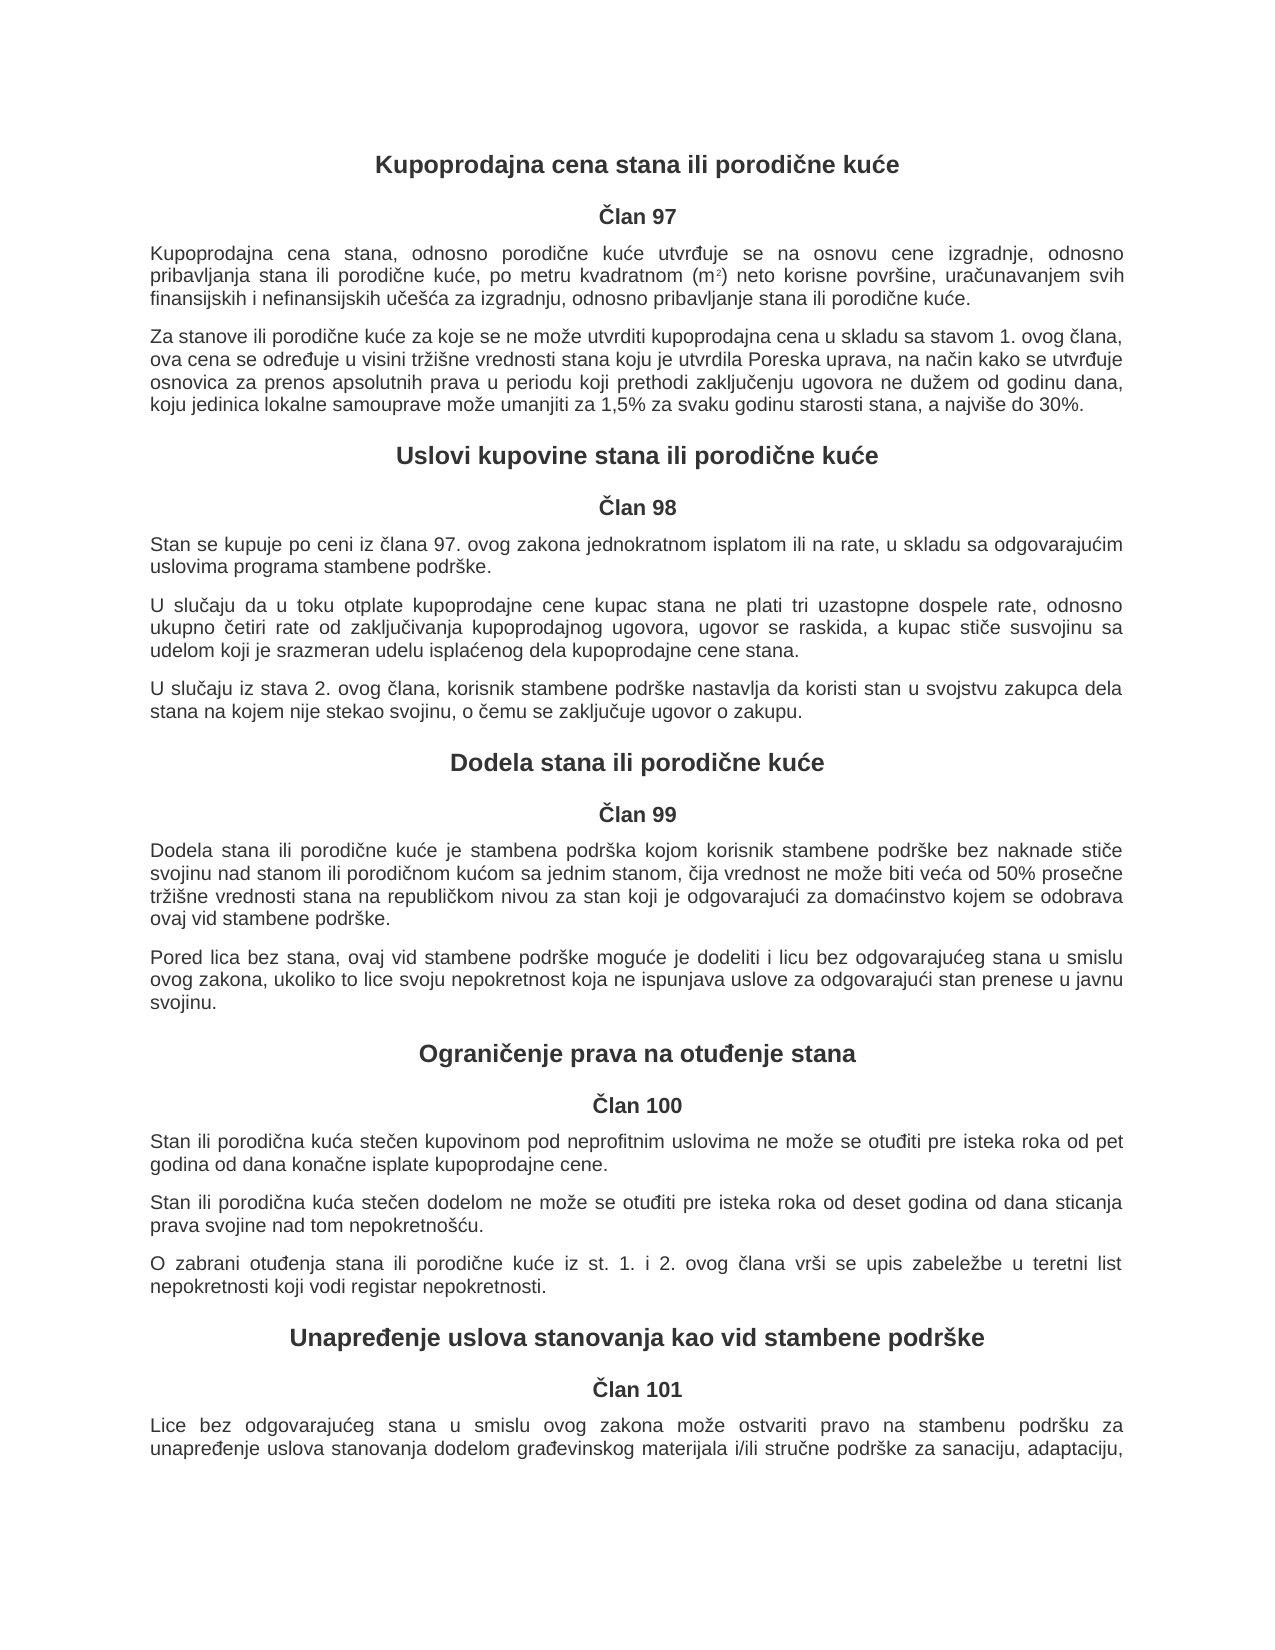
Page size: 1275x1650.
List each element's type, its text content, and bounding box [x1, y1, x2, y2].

text Dodela stana ili porodične kuće [150, 748, 1125, 776]
text O zabrani otuđenja stana ili porodične kuće iz st. 1. i 2. ovog člana vrši se upis zabeležbe u teretni list nepokretnosti koji vodi registar nepokretnosti. [150, 1252, 1125, 1298]
text Stan ili porodična kuća stečen kupovinom pod neprofitnim uslovima ne može se otuđiti pre isteka roka od pet godina od dana konačne isplate kupoprodajne cene. [150, 1130, 1125, 1176]
text Kupoprodajna cena stana ili porodične kuće [150, 150, 1125, 179]
text Pored lica bez stana, ovaj vid stambene podrške moguće je dodeliti i licu bez odgovarajućeg stana u smislu ovog zakona, ukoliko to lice svoju nepokretnost koja ne ispunjava uslove za odgovarajući stan prenese u javnu svojinu. [150, 946, 1125, 1014]
text Član 100 [150, 1092, 1125, 1118]
text Stan ili porodična kuća stečen dodelom ne može se otuđiti pre isteka roka od deset godina od dana sticanja prava svojine nad tom nepokretnošću. [150, 1191, 1125, 1237]
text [150, 1414, 1125, 1459]
text Ograničenje prava na otuđenje stana [150, 1039, 1125, 1067]
text Član 97 [150, 204, 1125, 229]
text Za stanove ili porodične kuće za koje se ne može utvrditi kupoprodajna cena u skladu sa stavom 1. ovog člana, ova cena se određuje u visini tržišne vrednosti stana koju je utvrdila Poreska uprava, na način kako se utvrđuje osnovica za prenos apsolutnih prava u periodu koji prethodi zaključenju ugovora ne dužem od godinu dana, koju jedinica lokalne samouprave može umanjiti za 1,5% za svaku godinu starosti stana, a najviše do 30%. [150, 325, 1125, 416]
text Stan se kupuje po ceni iz člana 97. ovog zakona jednokratnom isplatom ili na rate, u skladu sa odgovarajućim uslovima programa stambene podrške. [150, 532, 1125, 578]
text Član 98 [150, 495, 1125, 520]
text Član 101 [150, 1376, 1125, 1402]
text Dodela stana ili porodične kuće je stambena podrška kojom korisnik stambene podrške bez naknade stiče svojinu nad stanom ili porodičnom kućom sa jednim stanom, čija vrednost ne može biti veća od 50% prosečne tržišne vrednosti stana na republičkom nivou za stan koji je odgovarajući za domaćinstvo kojem se odobrava ovaj vid stambene podrške. [150, 839, 1125, 930]
text Član 99 [150, 801, 1125, 827]
text U slučaju iz stava 2. ovog člana, korisnik stambene podrške nastavlja da koristi stan u svojstvu zakupca dela stana na kojem nije stekao svojinu, o čemu se zaključuje ugovor o zakupu. [150, 677, 1125, 723]
text Uslovi kupovine stana ili porodične kuće [150, 441, 1125, 470]
text U slučaju da u toku otplate kupoprodajne cene kupac stana ne plati tri uzastopne dospele rate, odnosno ukupno četiri rate od zaključivanja kupoprodajnog ugovora, ugovor se raskida, a kupac stiče susvojinu sa udelom koji je srazmeran udelu isplaćenog dela kupoprodajne cene stana. [150, 593, 1125, 662]
text Kupoprodajna cena stana, odnosno porodične kuće utvrđuje se na osnovu cene izgradnje, odnosno pribavljanja stana ili porodične kuće, po metru kvadratnom (m2) neto korisne površine, uračunavanjem svih finansijskih i nefinansijskih učešća za izgradnju, odnosno pribavljanje stana ili porodične kuće. [150, 241, 1125, 309]
text Unapređenje uslova stanovanja kao vid stambene podrške [150, 1323, 1125, 1351]
